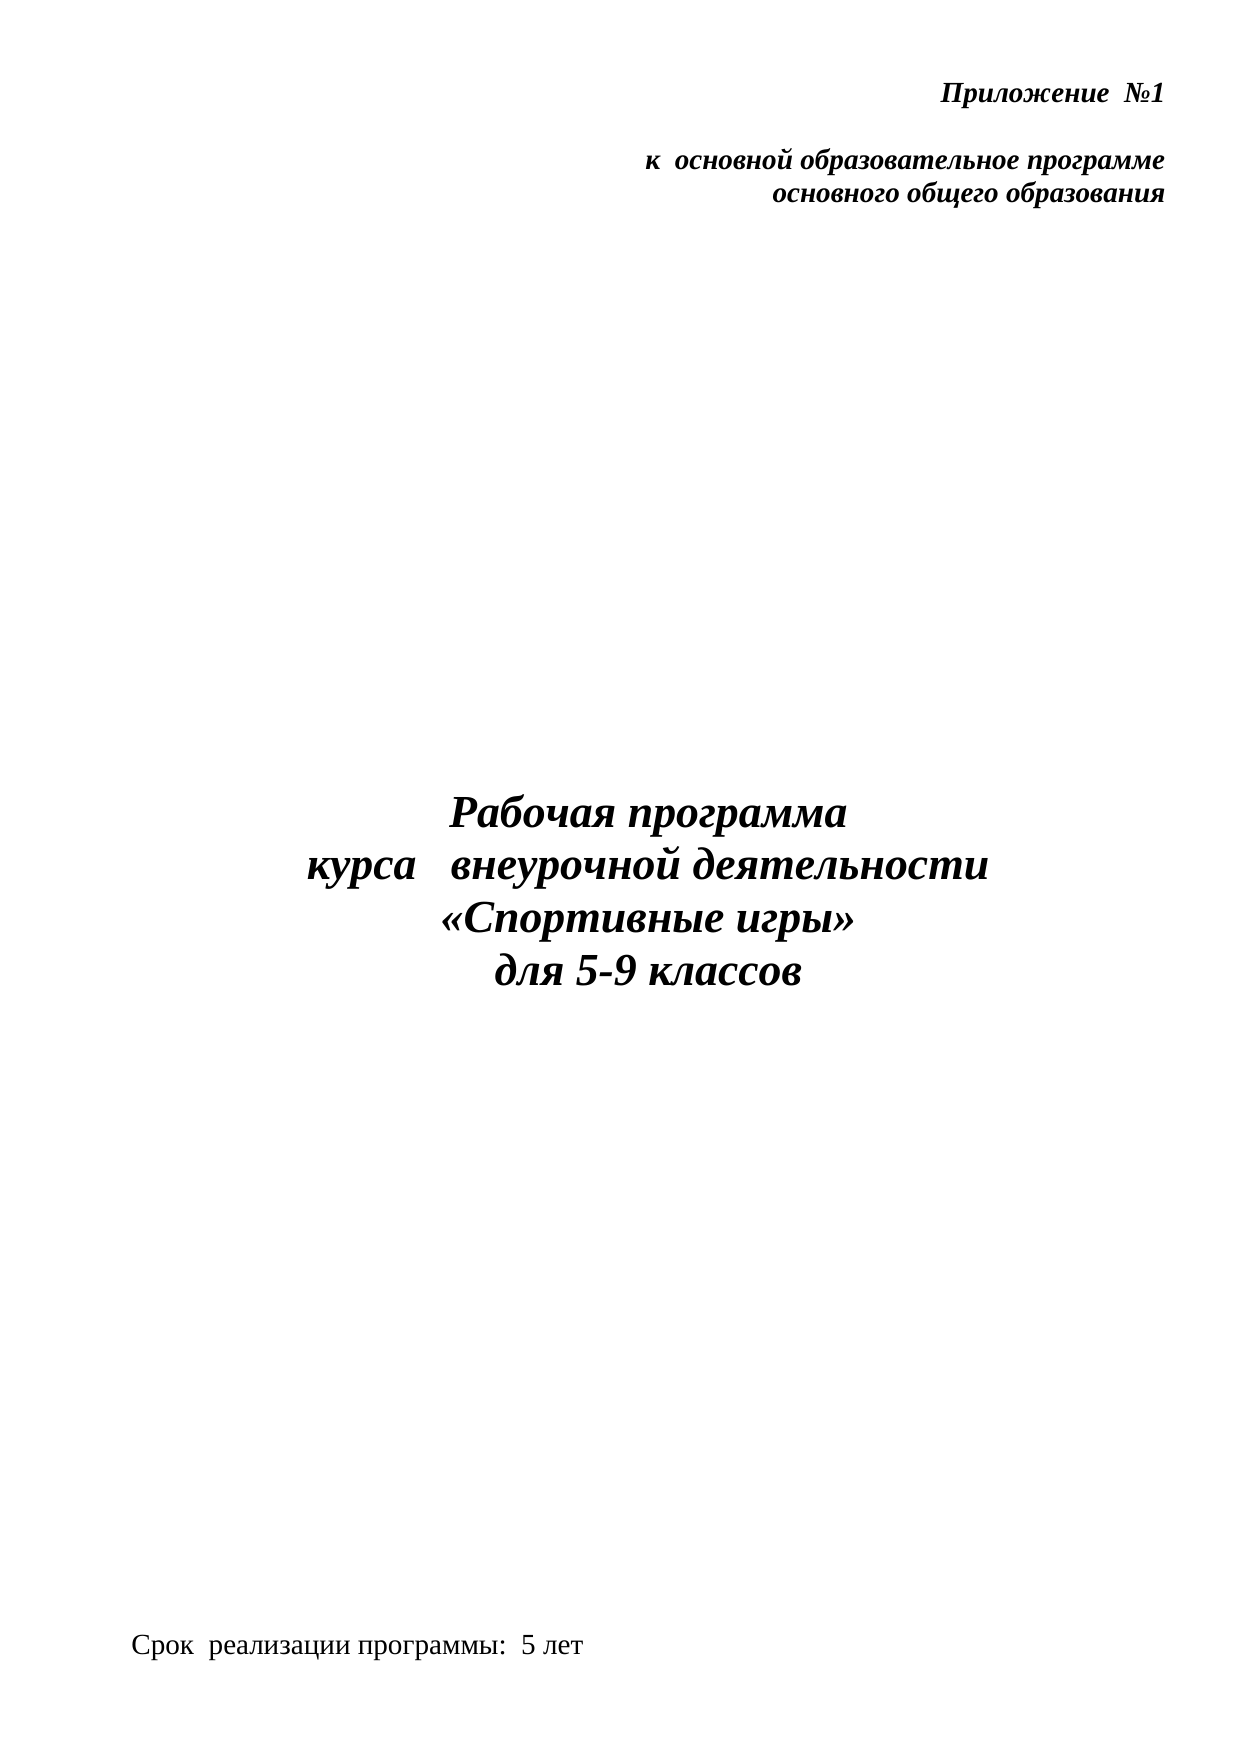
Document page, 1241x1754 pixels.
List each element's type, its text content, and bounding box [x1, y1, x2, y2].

text к основной образовательное программе [75, 142, 1165, 176]
text курса внеурочной деятельности [75, 837, 1165, 889]
text основного общего образования [75, 176, 1165, 209]
text «Спортивные игры» [75, 889, 1165, 942]
text Срок реализации программы: 5 лет [75, 1627, 1165, 1661]
text Рабочая программа [75, 784, 1165, 837]
text Приложение №1 [75, 75, 1165, 108]
text для 5-9 классов [75, 942, 1165, 995]
